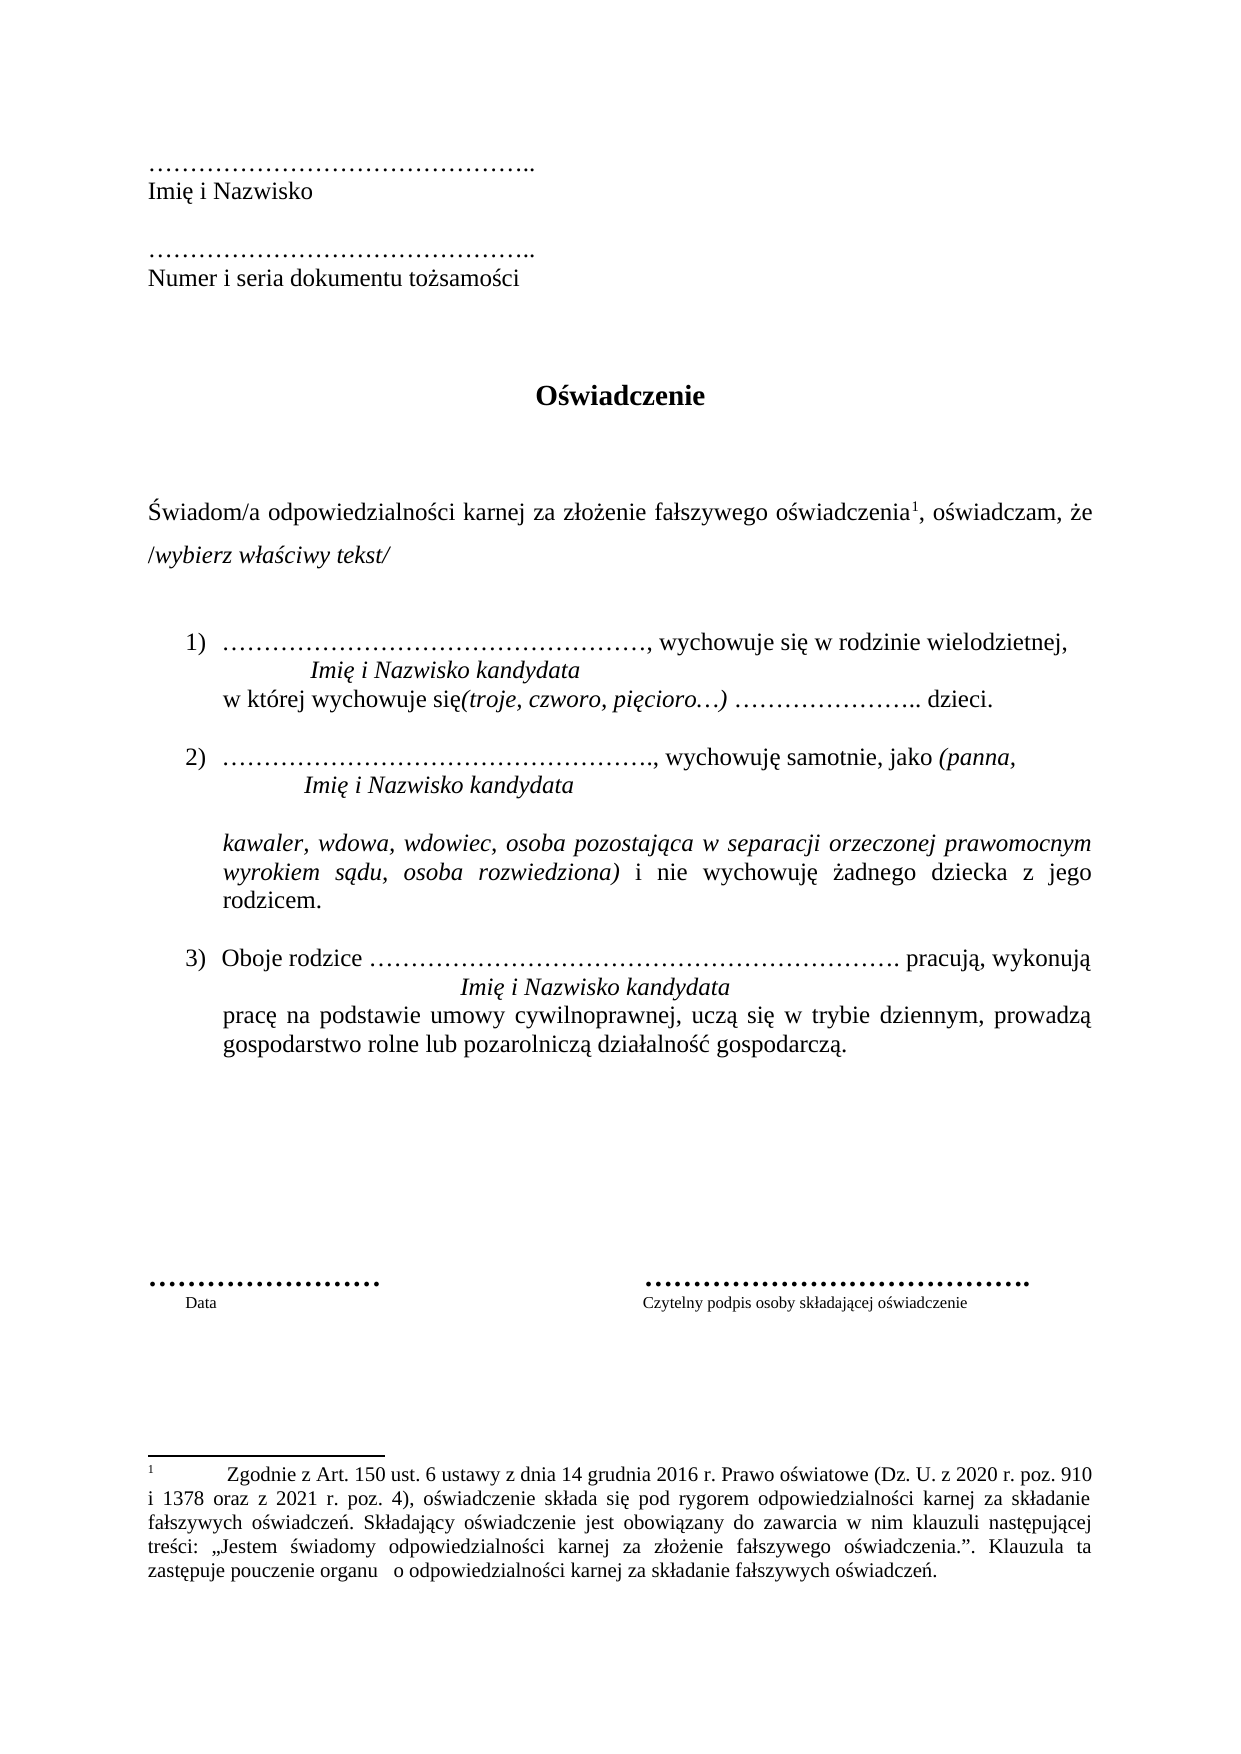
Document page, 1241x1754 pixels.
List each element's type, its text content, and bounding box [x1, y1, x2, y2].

text Data Czytelny podpis osoby składającej oświadczenie [148, 1293, 1093, 1312]
text Imię i Nazwisko kandydata [223, 771, 1093, 799]
list Oboje rodzice ………………………………………………………. pracują, wykonują [185, 943, 1093, 972]
list ……………………………………………, wychowuje się w rodzinie wielodzietnej, [185, 627, 1093, 656]
list ……………………………………………., wychowuję samotnie, jako (panna, [185, 742, 1093, 771]
text ……………………………………….. [148, 234, 1093, 263]
text pracę na podstawie umowy cywilnoprawnej, uczą się w trybie dziennym, prowadzą gospodarstwo rolne lub pozarolniczą działalność gospodarczą. [223, 1001, 1093, 1058]
text kawaler, wdowa, wdowiec, osoba pozostająca w separacji orzeczonej prawomocnym wyrokiem sądu, osoba rozwiedziona) i nie wychowuję żadnego dziecka z jego rodzicem. [223, 828, 1093, 914]
text Imię i Nazwisko [148, 176, 1093, 205]
text Świadom/a odpowiedzialności karnej za złożenie fałszywego oświadczenia, oświadczam, że /wybierz właściwy tekst/ [148, 497, 1093, 569]
text Numer i seria dokumentu tożsamości [148, 263, 1093, 291]
text …………………… …………………………………. [148, 1259, 1093, 1293]
text ……………………………………….. [148, 148, 1093, 176]
text Oświadczenie [148, 378, 1093, 411]
text Imię i Nazwisko kandydata [223, 972, 1093, 1001]
text Imię i Nazwisko kandydata [223, 656, 1093, 684]
text w której wychowuje się(troje, czworo, pięcioro…) ………………….. dzieci. [223, 684, 1093, 713]
